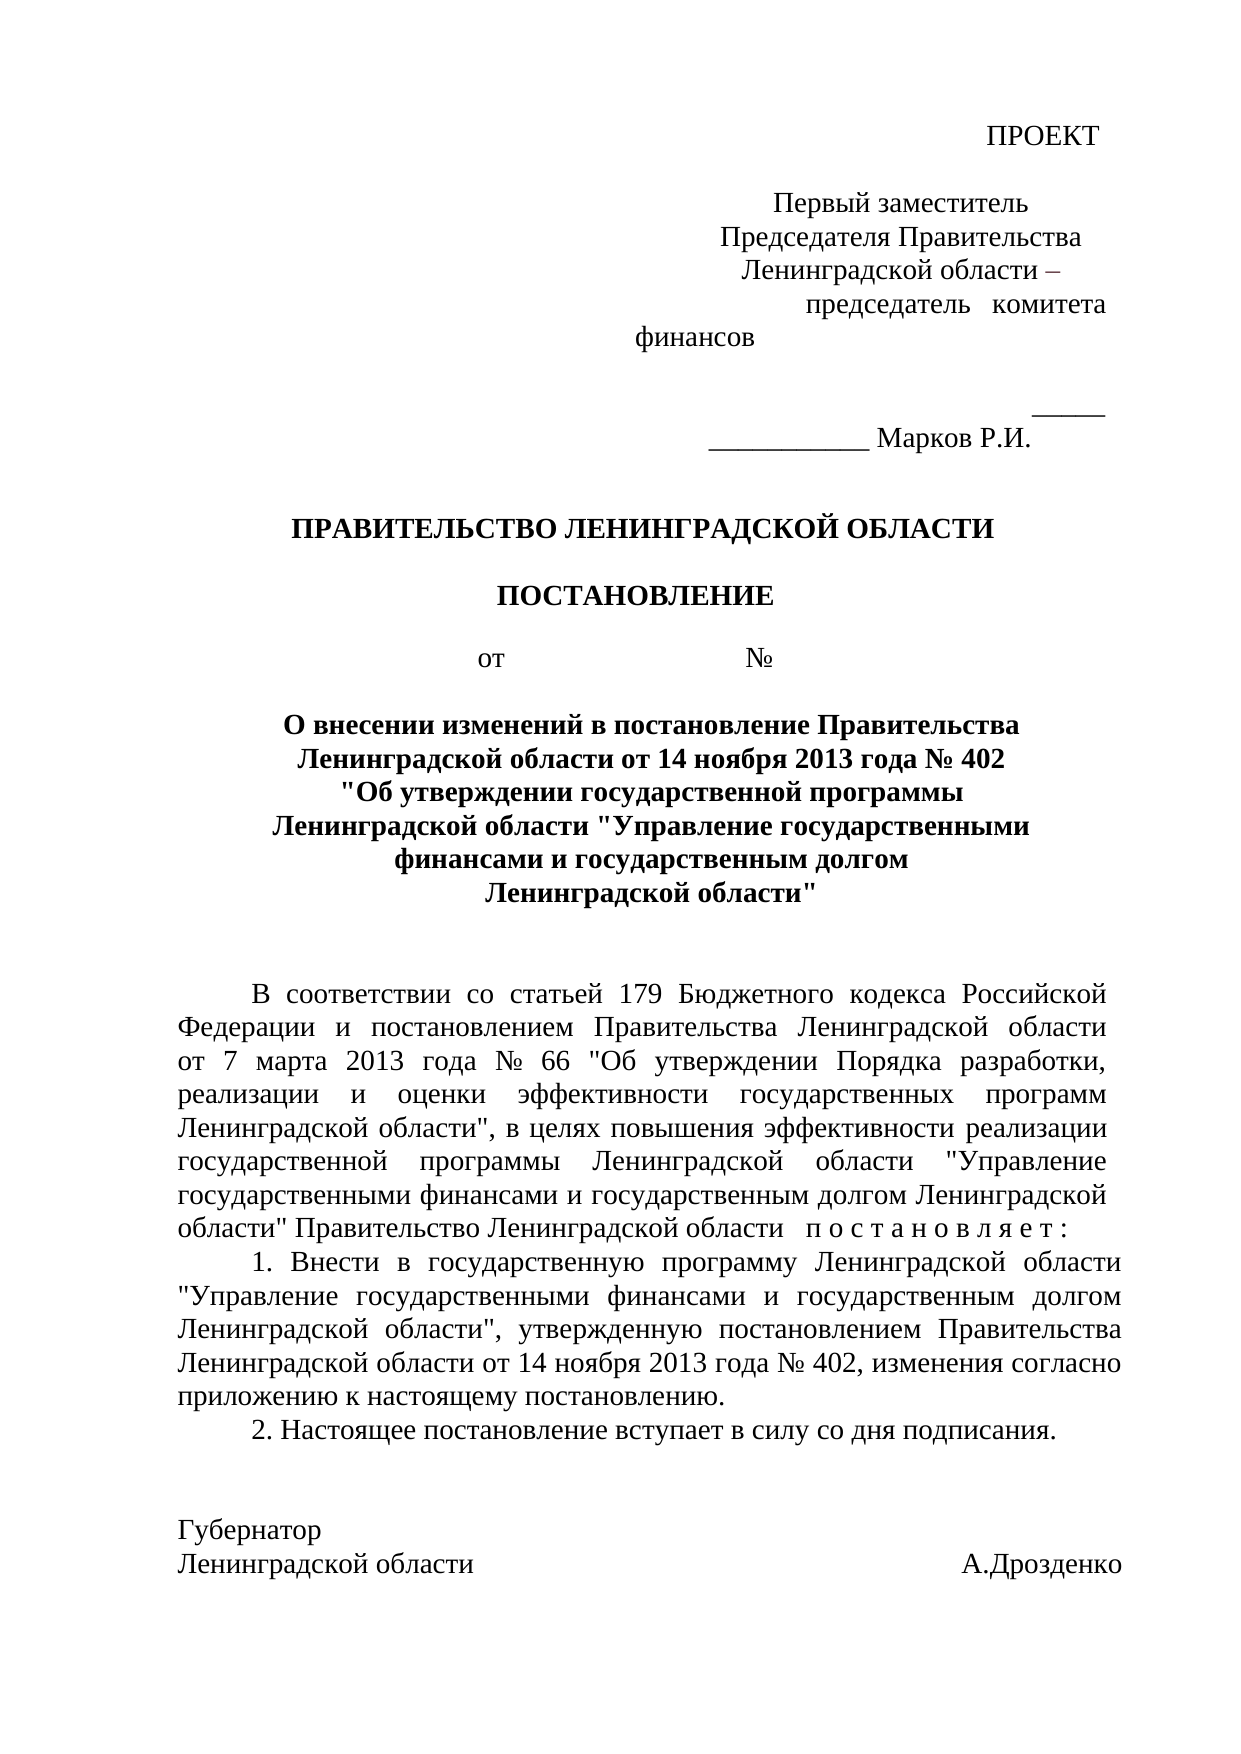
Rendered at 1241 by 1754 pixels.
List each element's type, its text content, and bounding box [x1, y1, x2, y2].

table_header Губернатор Ленинградской области [166, 1513, 650, 1579]
text ПОСТАНОВЛЕНИЕ [74, 578, 1107, 612]
text 2. Настоящее постановление вступает в силу со дня подписания. [177, 1412, 1122, 1445]
text от № [402, 640, 1107, 674]
table_header А.Дрозденко [650, 1513, 1133, 1579]
text председатель комитета финансов [635, 286, 1107, 353]
text ПРАВИТЕЛЬСТВО ЛЕНИНГРАДСКОЙ ОБЛАСТИ [103, 511, 1107, 544]
text Первый заместитель Председателя Правительства [694, 185, 1107, 252]
text ПРОЕКТ [694, 118, 1107, 152]
table_header О внесении изменений в постановление Правительства Ленинградской области от 14 ноября 2013 года № 402 "Об утверждении государственной программы Ленинградской области "Управление государственными финансами и государственным долгом Ленинградской области" [236, 708, 1063, 909]
text ________________ Марков Р.И. [709, 386, 1107, 453]
text Ленинградской области – [694, 252, 1107, 286]
text 1. Внести в государственную программу Ленинградской области "Управление государственными финансами и государственным долгом Ленинградской области", утвержденную постановлением Правительства Ленинградской области от 14 ноября 2013 года № 402, изменения согласно приложению к настоящему постановлению. [177, 1244, 1122, 1412]
text В соответствии со статьей 179 Бюджетного кодекса Российской Федерации и постановлением Правительства Ленинградской области от 7 марта 2013 года № 66 "Об утверждении Порядка разработки, реализации и оценки эффективности государственных программ Ленинградской области", в целях повышения эффективности реализации государственной программы Ленинградской области "Управление государственными финансами и государственным долгом Ленинградской области" Правительство Ленинградской области п о с т а н о в л я е т : [177, 976, 1107, 1244]
